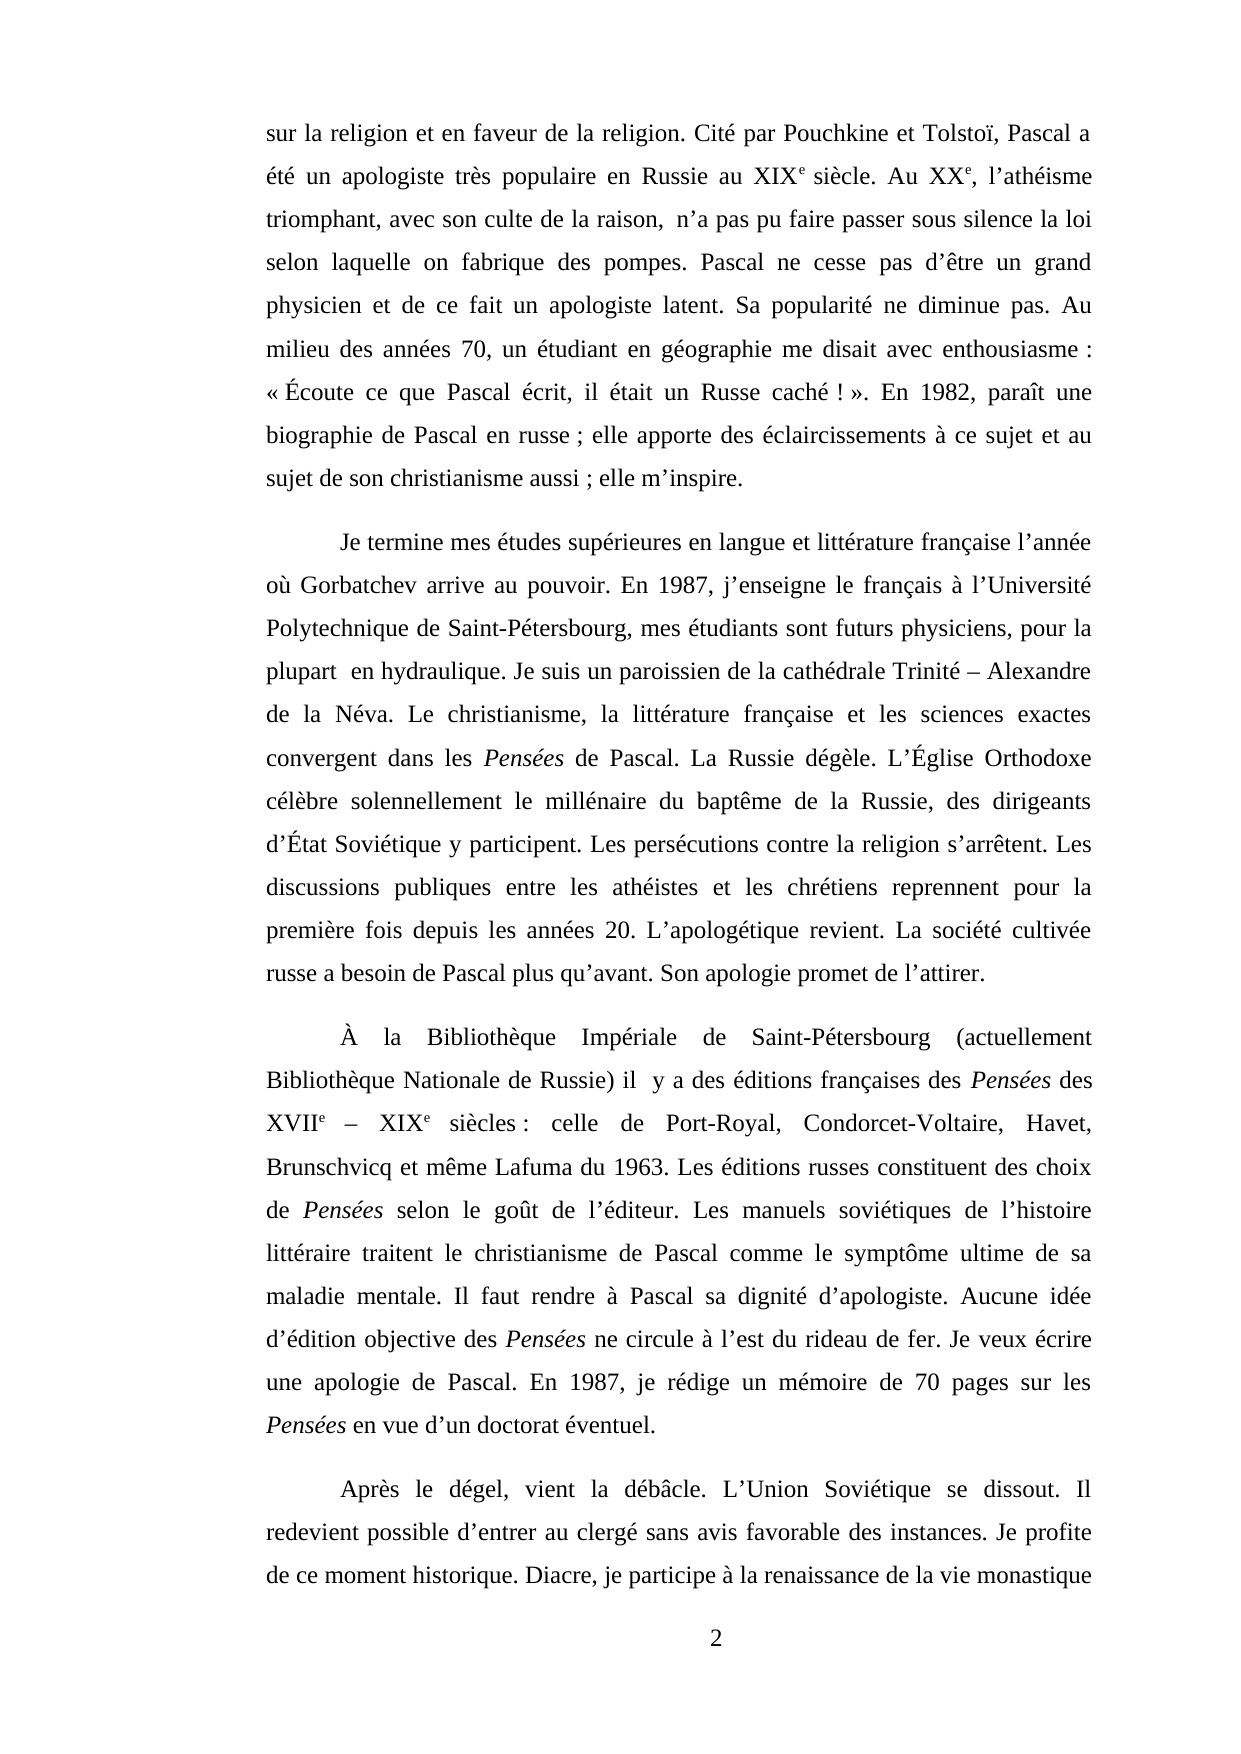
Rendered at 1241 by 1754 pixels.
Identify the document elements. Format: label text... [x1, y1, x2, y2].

text Je termine mes études supérieures en langue et littérature française l’année où Gorbatchev arrive au pouvoir. En 1987, j’enseigne le français à l’Université Polytechnique de Saint-Pétersbourg, mes étudiants sont futurs physiciens, pour la plupart en hydraulique. Je suis un paroissien de la cathédrale Trinité – Alexandre de la Néva. Le christianisme, la littérature française et les sciences exactes convergent dans les Pensées de Pascal. La Russie dégèle. L’Église Orthodoxe célèbre solennellement le millénaire du baptême de la Russie, des dirigeants d’État Soviétique y participent. Les persécutions contre la religion s’arrêtent. Les discussions publiques entre les athéistes et les chrétiens reprennent pour la première fois depuis les années 20. L’apologétique revient. La société cultivée russe a besoin de Pascal plus qu’avant. Son apologie promet de l’attirer. [266, 527, 1092, 987]
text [266, 1474, 1092, 1589]
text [266, 118, 1092, 492]
text À la Bibliothèque Impériale de Saint-Pétersbourg (actuellement Bibliothèque Nationale de Russie) il y a des éditions françaises des Pensées des XVIIe – XIXe siècles : celle de Port-Royal, Condorcet-Voltaire, Havet, Brunschvicq et même Lafuma du 1963. Les éditions russes constituent des choix de Pensées selon le goût de l’éditeur. Les manuels soviétiques de l’histoire littéraire traitent le christianisme de Pascal comme le symptôme ultime de sa maladie mentale. Il faut rendre à Pascal sa dignité d’apologiste. Aucune idée d’édition objective des Pensées ne circule à l’est du rideau de fer. Je veux écrire une apologie de Pascal. En 1987, je rédige un mémoire de 70 pages sur les Pensées en vue d’un doctorat éventuel. [266, 1022, 1092, 1439]
